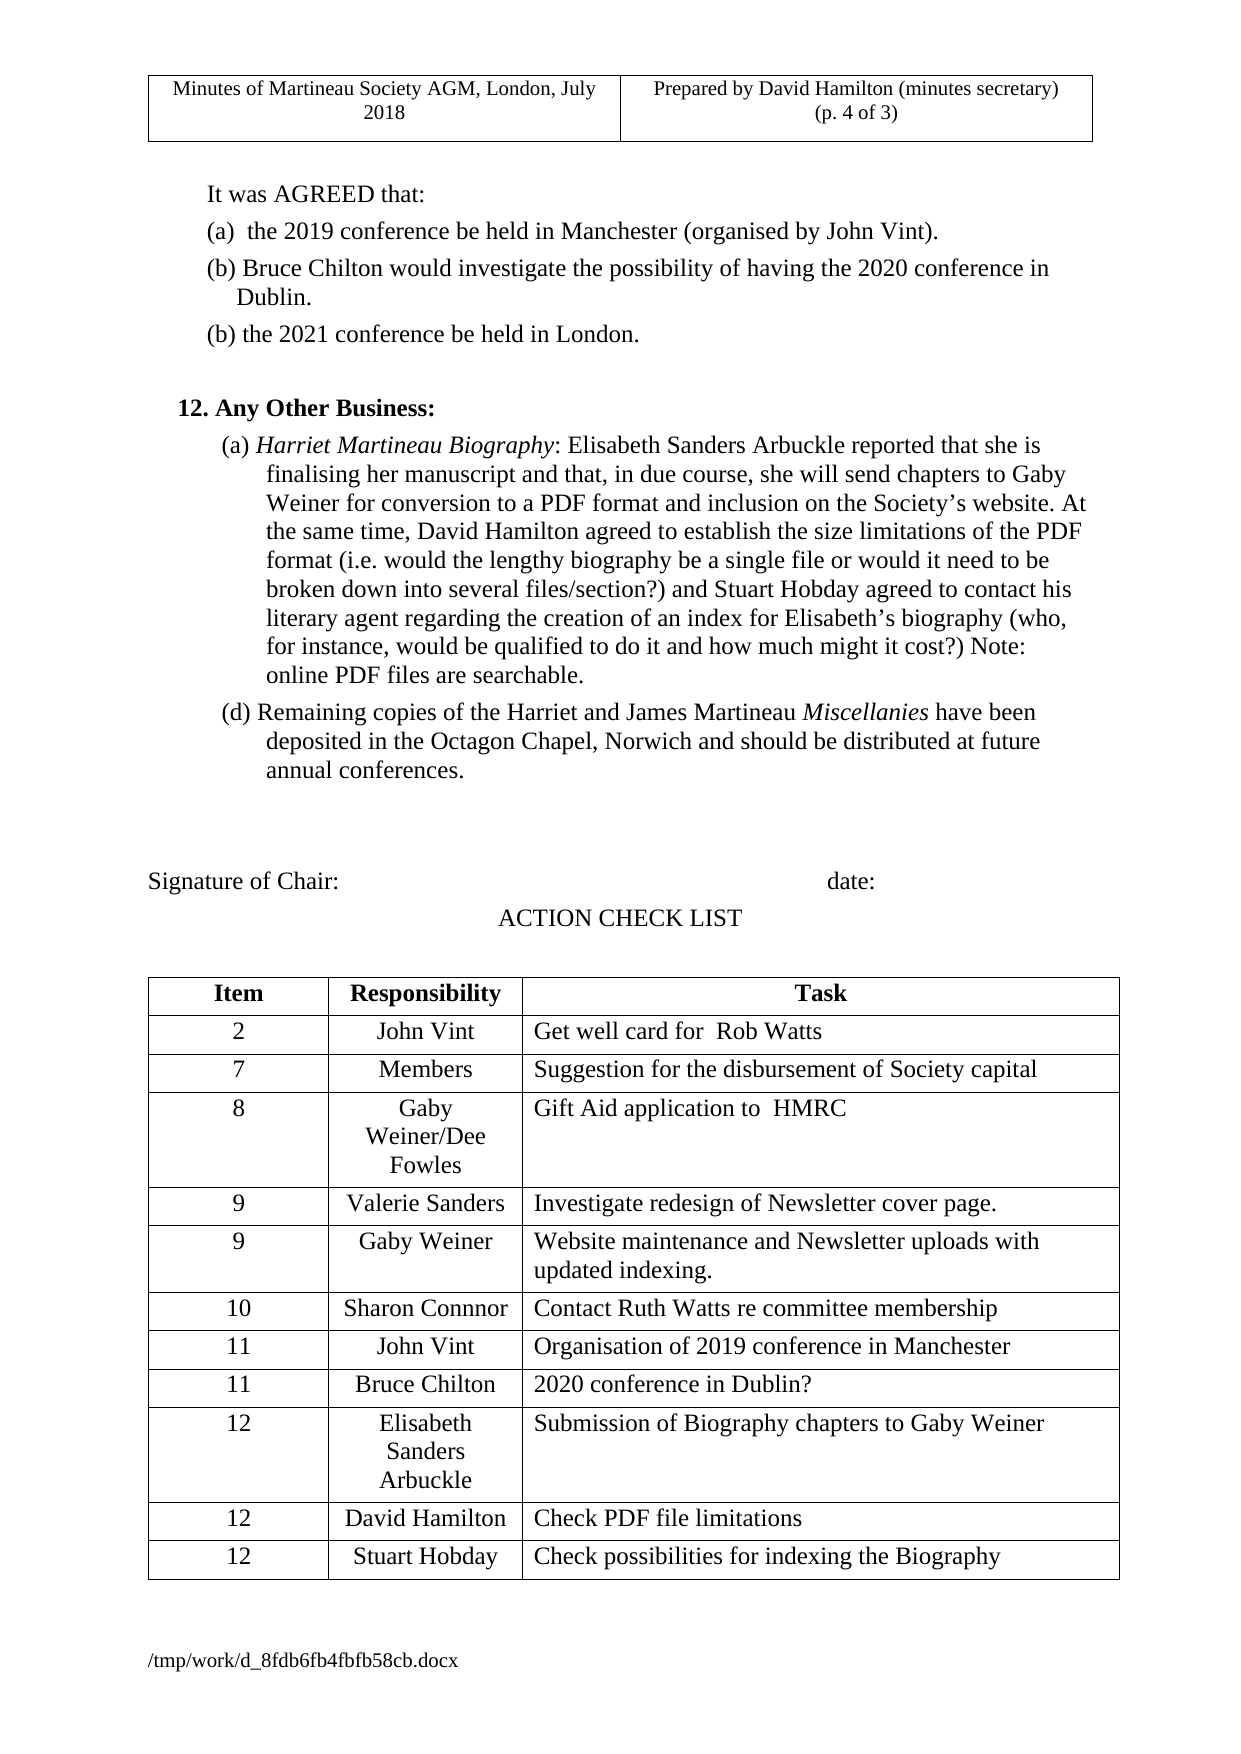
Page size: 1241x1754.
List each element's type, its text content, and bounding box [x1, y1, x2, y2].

table_cell John Vint [329, 1016, 522, 1053]
table_cell 9 [149, 1226, 328, 1292]
table_cell Elisabeth Sanders Arbuckle [329, 1408, 522, 1502]
table_cell 11 [149, 1331, 328, 1368]
table_cell Bruce Chilton [329, 1370, 522, 1407]
table_cell 7 [149, 1055, 328, 1092]
table_cell Members [329, 1055, 522, 1092]
table_cell 12 [149, 1408, 328, 1502]
table_cell Investigate redesign of Newsletter cover page. [523, 1188, 1119, 1225]
table_header Responsibility [329, 978, 522, 1015]
table_cell 10 [149, 1293, 328, 1330]
table_cell 12 [149, 1541, 328, 1578]
table_cell 2 [149, 1016, 328, 1053]
table_cell Sharon Connnor [329, 1293, 522, 1330]
table_cell Submission of Biography chapters to Gaby Weiner [523, 1408, 1119, 1502]
text ACTION CHECK LIST [148, 903, 1093, 932]
table_cell 8 [149, 1093, 328, 1187]
table_cell Check PDF file limitations [523, 1503, 1119, 1540]
table_cell Contact Ruth Watts re committee membership [523, 1293, 1119, 1330]
table_cell Gaby Weiner [329, 1226, 522, 1292]
table_cell Valerie Sanders [329, 1188, 522, 1225]
list (b) Bruce Chilton would investigate the possibility of having the 2020 conference in Dublin. [207, 253, 1093, 311]
list 12. Any Other Business: [177, 393, 1093, 422]
table_cell 2020 conference in Dublin? [523, 1370, 1119, 1407]
table_cell David Hamilton [329, 1503, 522, 1540]
table_cell Check possibilities for indexing the Biography [523, 1541, 1119, 1578]
list (b) the 2021 conference be held in London. [207, 319, 1093, 348]
table_header Item [149, 978, 328, 1015]
table_cell 12 [149, 1503, 328, 1540]
list (a) the 2019 conference be held in Manchester (organised by John Vint). [207, 216, 1093, 245]
table_cell Suggestion for the disbursement of Society capital [523, 1055, 1119, 1092]
table_cell 9 [149, 1188, 328, 1225]
table_cell 11 [149, 1370, 328, 1407]
table_cell Get well card for Rob Watts [523, 1016, 1119, 1053]
list It was AGREED that: [207, 179, 1093, 208]
table_cell John Vint [329, 1331, 522, 1368]
text Signature of Chair: date: [148, 866, 1093, 895]
table_cell Stuart Hobday [329, 1541, 522, 1578]
table_header Task [523, 978, 1119, 1015]
table_cell Website maintenance and Newsletter uploads with updated indexing. [523, 1226, 1119, 1292]
list (a) Harriet Martineau Biography: Elisabeth Sanders Arbuckle reported that she is finalising her manuscript and that, in due course, she will send chapters to Gaby Weiner for conversion to a PDF format and inclusion on the Society’s website. At the same time, David Hamilton agreed to establish the size limitations of the PDF format (i.e. would the lengthy biography be a single file or would it need to be broken down into several files/section?) and Stuart Hobday agreed to contact his literary agent regarding the creation of an index for Elisabeth’s biography (who, for instance, would be qualified to do it and how much might it cost?) Note: online PDF files are searchable. [221, 430, 1093, 689]
list (d) Remaining copies of the Harriet and James Martineau Miscellanies have been deposited in the Octagon Chapel, Norwich and should be distributed at future annual conferences. [221, 697, 1093, 783]
table_cell Organisation of 2019 conference in Manchester [523, 1331, 1119, 1368]
table_cell Gift Aid application to HMRC [523, 1093, 1119, 1187]
table_cell Gaby Weiner/Dee Fowles [329, 1093, 522, 1187]
